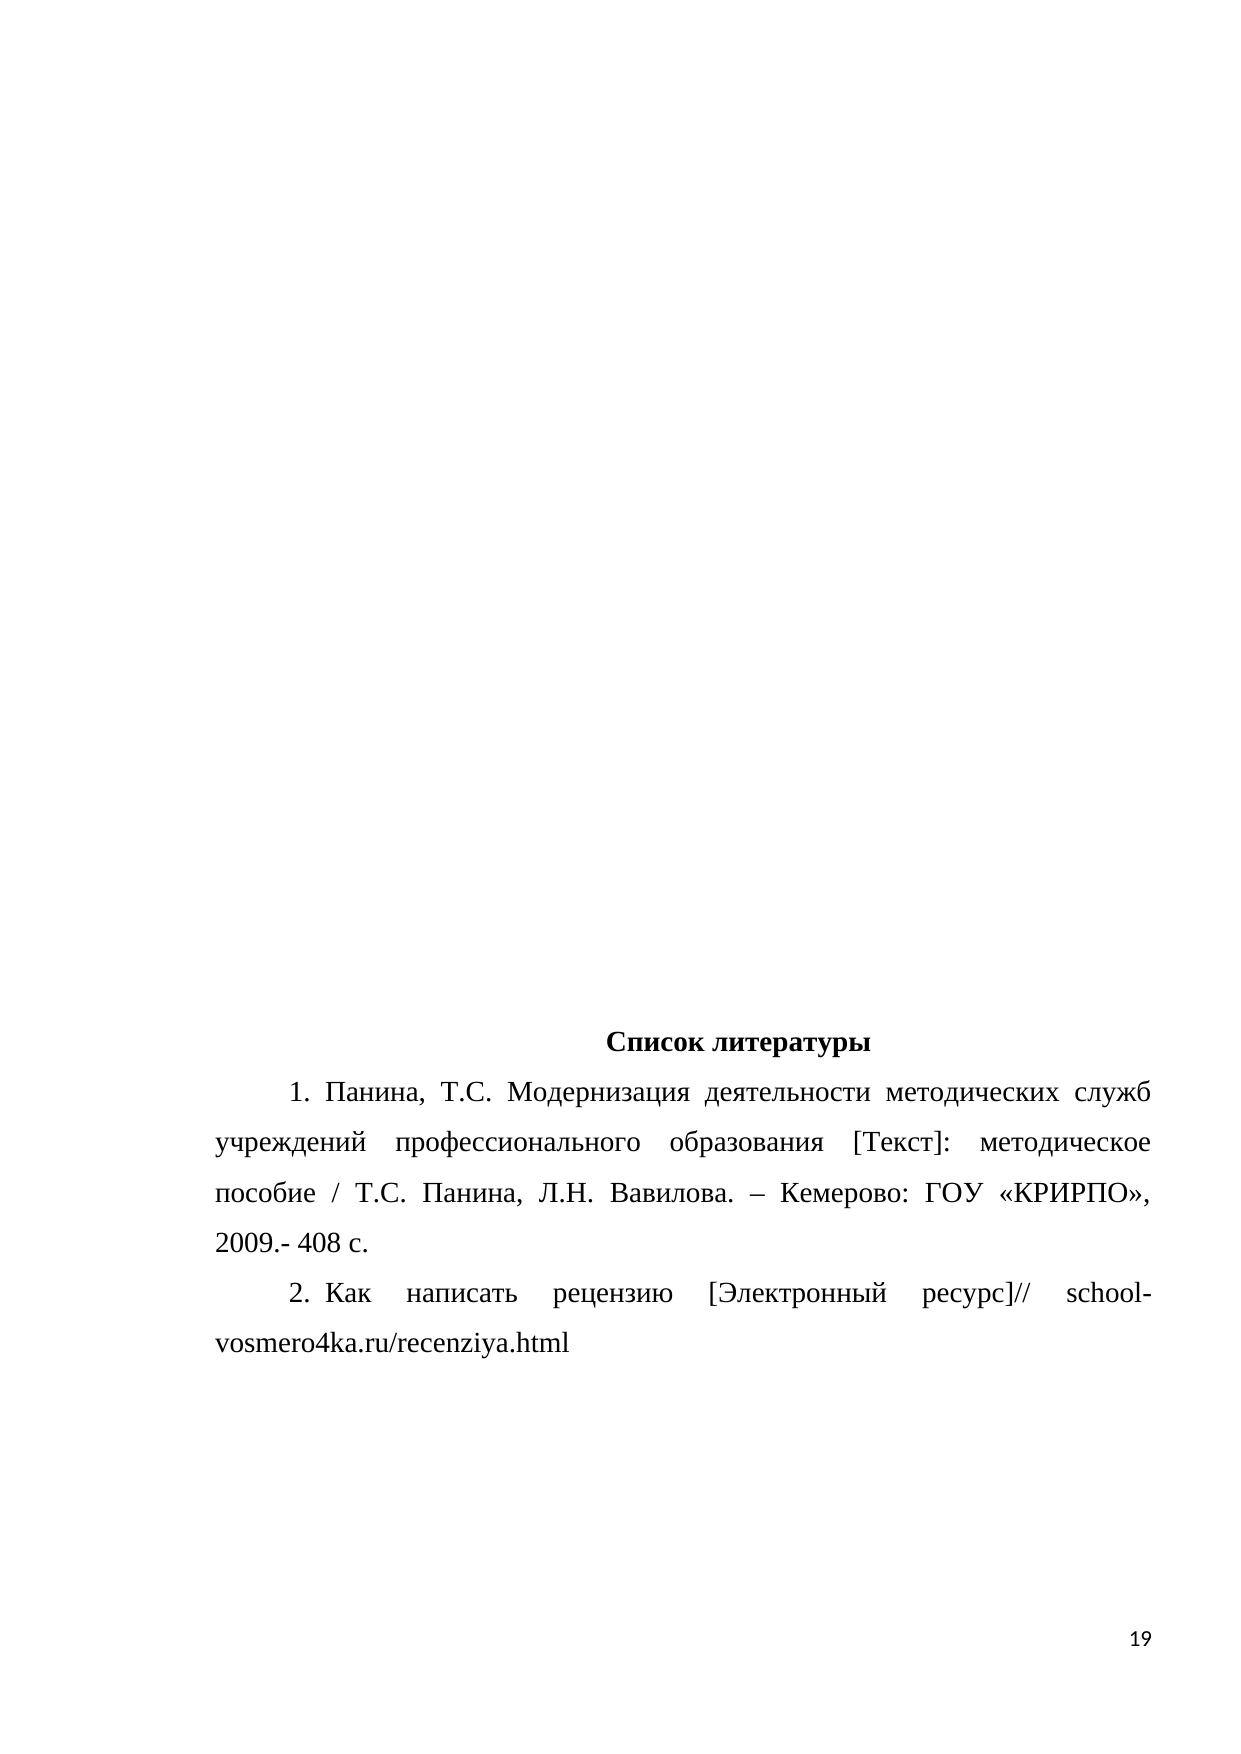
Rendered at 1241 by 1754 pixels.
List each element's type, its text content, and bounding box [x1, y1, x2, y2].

text Список литературы [251, 1024, 1152, 1057]
list Панина, Т.С. Модернизация деятельности методических служб учреждений профессионального образования [Текст]: методическое пособие / Т.С. Панина, Л.Н. Вавилова. – Кемерово: ГОУ «КРИРПО», 2009.- 408 с. [215, 1074, 1152, 1258]
list Как написать рецензию [Электронный ресурс]// school-vosmero4ka.ru/recenziya.html [215, 1275, 1152, 1359]
